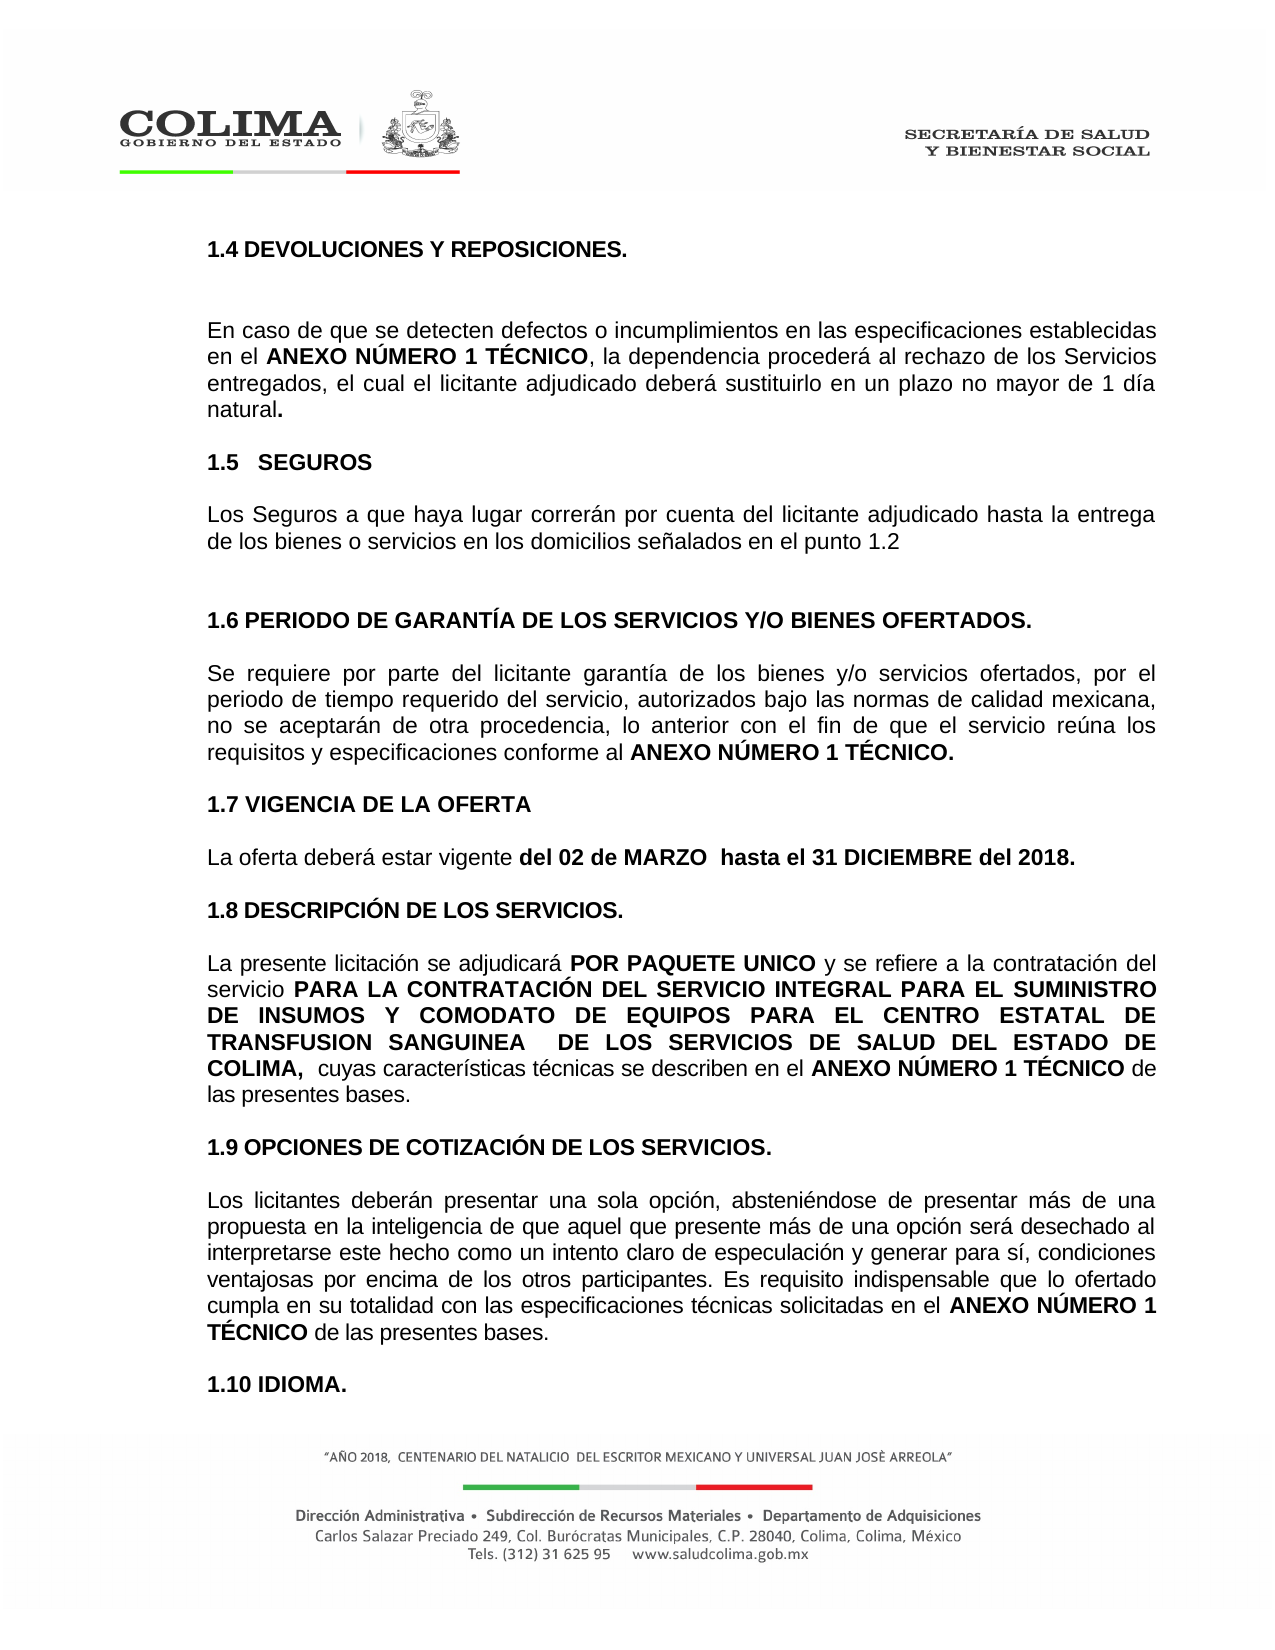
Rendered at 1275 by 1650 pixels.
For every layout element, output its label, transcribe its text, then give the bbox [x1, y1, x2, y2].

text 1.4 DEVOLUCIONES Y REPOSICIONES. [207, 236, 1157, 263]
text 1.8 DESCRIPCIÓN DE LOS SERVICIOS. [207, 897, 1157, 923]
text Los Seguros a que haya lugar correrán por cuenta del licitante adjudicado hasta la entrega de los bienes o servicios en los domicilios señalados en el punto 1.2 [207, 501, 1157, 554]
picture [3, 29, 1267, 191]
text La presente licitación se adjudicará POR PAQUETE UNICO y se refiere a la contratación del servicio PARA LA CONTRATACIÓN DEL SERVICIO INTEGRAL PARA EL SUMINISTRO DE INSUMOS Y COMODATO DE EQUIPOS PARA EL CENTRO ESTATAL DE TRANSFUSION SANGUINEA DE LOS SERVICIOS DE SALUD DEL ESTADO DE COLIMA, cuyas características técnicas se describen en el ANEXO NÚMERO 1 TÉCNICO de las presentes bases. [207, 949, 1157, 1108]
text Se requiere por parte del licitante garantía de los bienes y/o servicios ofertados, por el periodo de tiempo requerido del servicio, autorizados bajo las normas de calidad mexicana, no se aceptarán de otra procedencia, lo anterior con el fin de que el servicio reúna los requisitos y especificaciones conforme al ANEXO NÚMERO 1 TÉCNICO. [207, 659, 1157, 765]
text 1.9 OPCIONES DE COTIZACIÓN DE LOS SERVICIOS. [207, 1134, 1157, 1160]
text 1.10 IDIOMA. [207, 1371, 1157, 1397]
list PERIODO DE GARANTÍA DE LOS SERVICIOS Y/O BIENES OFERTADOS. [207, 607, 1157, 633]
text 1.5 SEGUROS [207, 449, 1157, 475]
text En caso de que se detecten defectos o incumplimientos en las especificaciones establecidas en el ANEXO NÚMERO 1 TÉCNICO, la dependencia procederá al rechazo de los Servicios entregados, el cual el licitante adjudicado deberá sustituirlo en un plazo no mayor de 1 día natural. [207, 317, 1157, 422]
text 1.7 VIGENCIA DE LA OFERTA [207, 791, 1157, 818]
picture [3, 1434, 1272, 1609]
text La oferta deberá estar vigente del 02 de MARZO hasta el 31 DICIEMBRE del 2018. [207, 844, 1157, 870]
text Los licitantes deberán presentar una sola opción, absteniéndose de presentar más de una propuesta en la inteligencia de que aquel que presente más de una opción será desechado al interpretarse este hecho como un intento claro de especulación y generar para sí, condiciones ventajosas por encima de los otros participantes. Es requisito indispensable que lo ofertado cumpla en su totalidad con las especificaciones técnicas solicitadas en el ANEXO NÚMERO 1 TÉCNICO de las presentes bases. [207, 1187, 1157, 1345]
